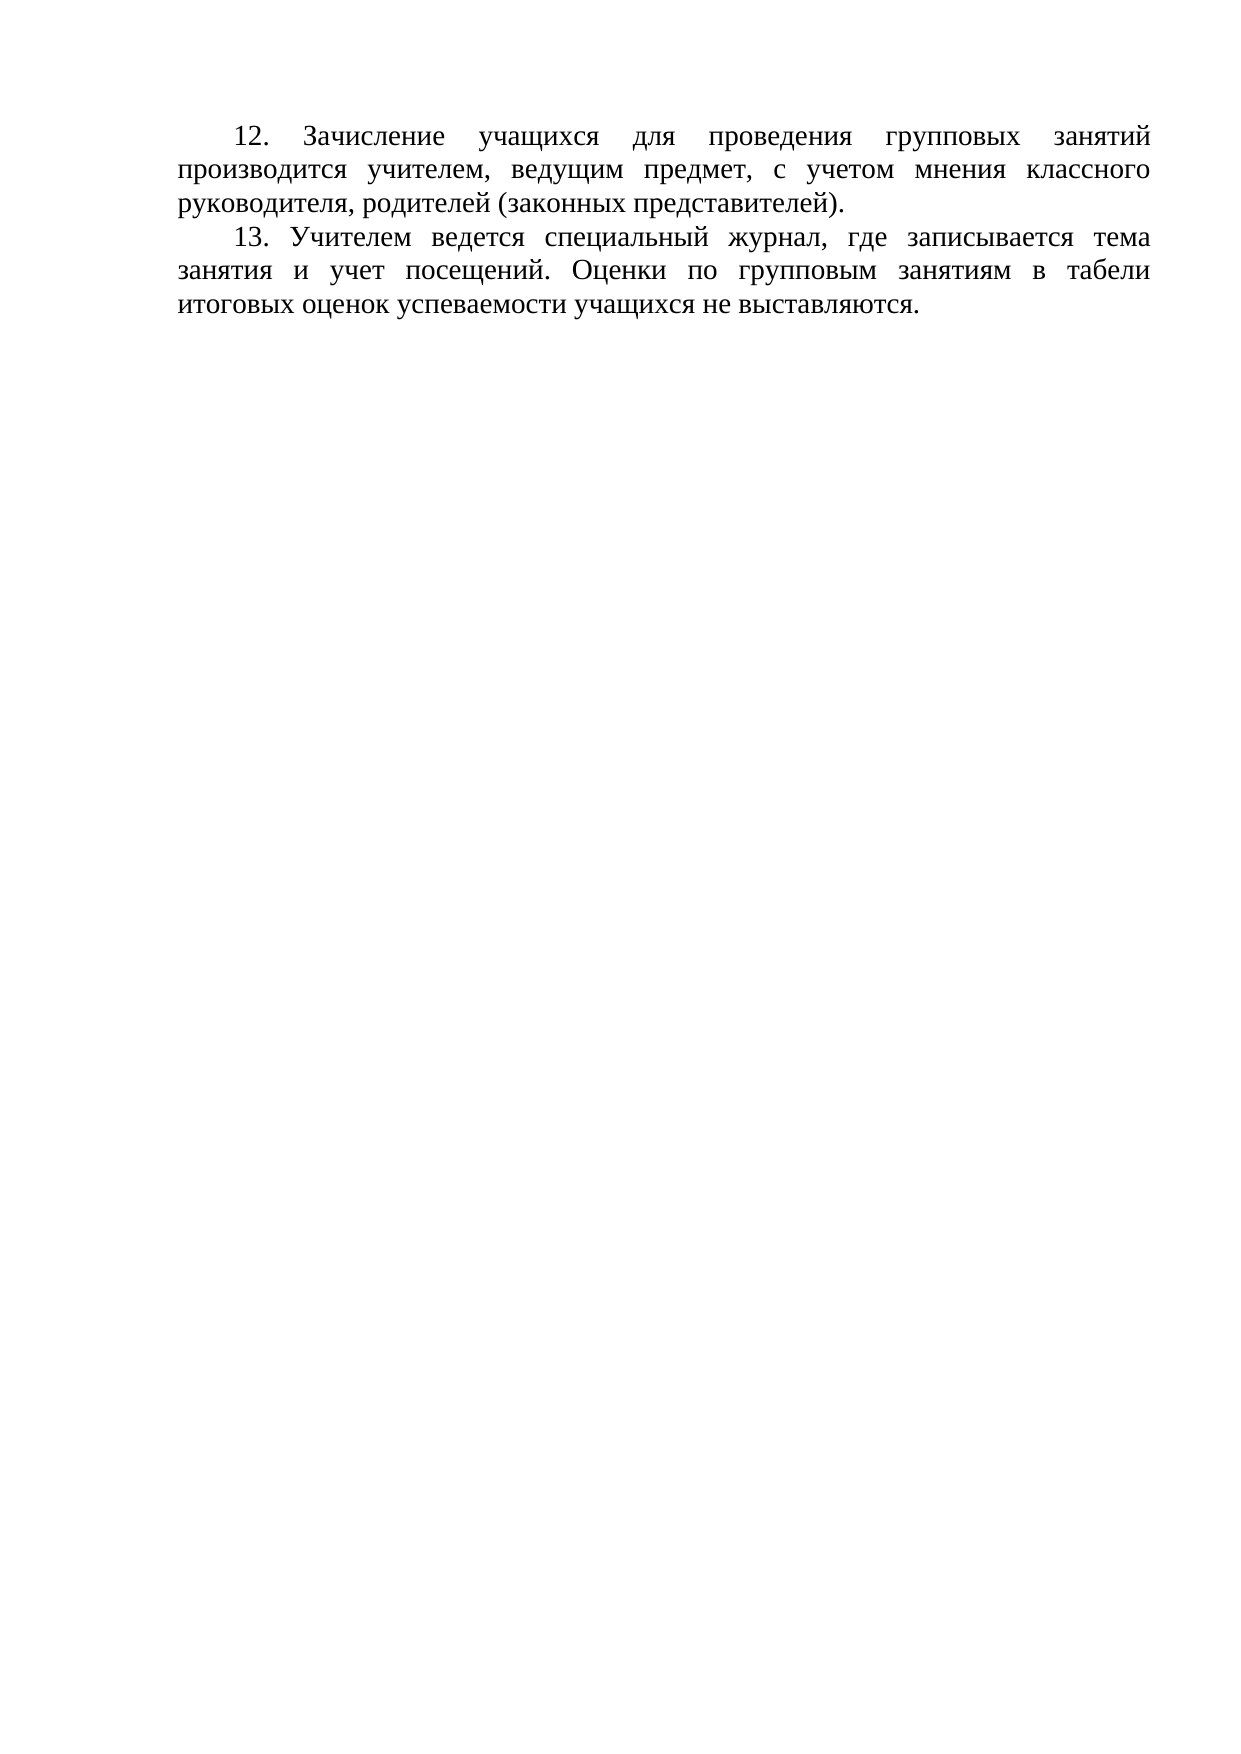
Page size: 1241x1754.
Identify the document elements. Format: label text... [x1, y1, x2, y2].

text 12. Зачисление учащихся для проведения групповых занятий производится учителем, ведущим предмет, с учетом мнения классного руководителя, родителей (законных представителей). [177, 118, 1152, 219]
text 13. Учителем ведется специальный журнал, где записывается тема занятия и учет посещений. Оценки по групповым занятиям в табели итоговых оценок успеваемости учащихся не выставляются. [177, 219, 1152, 319]
